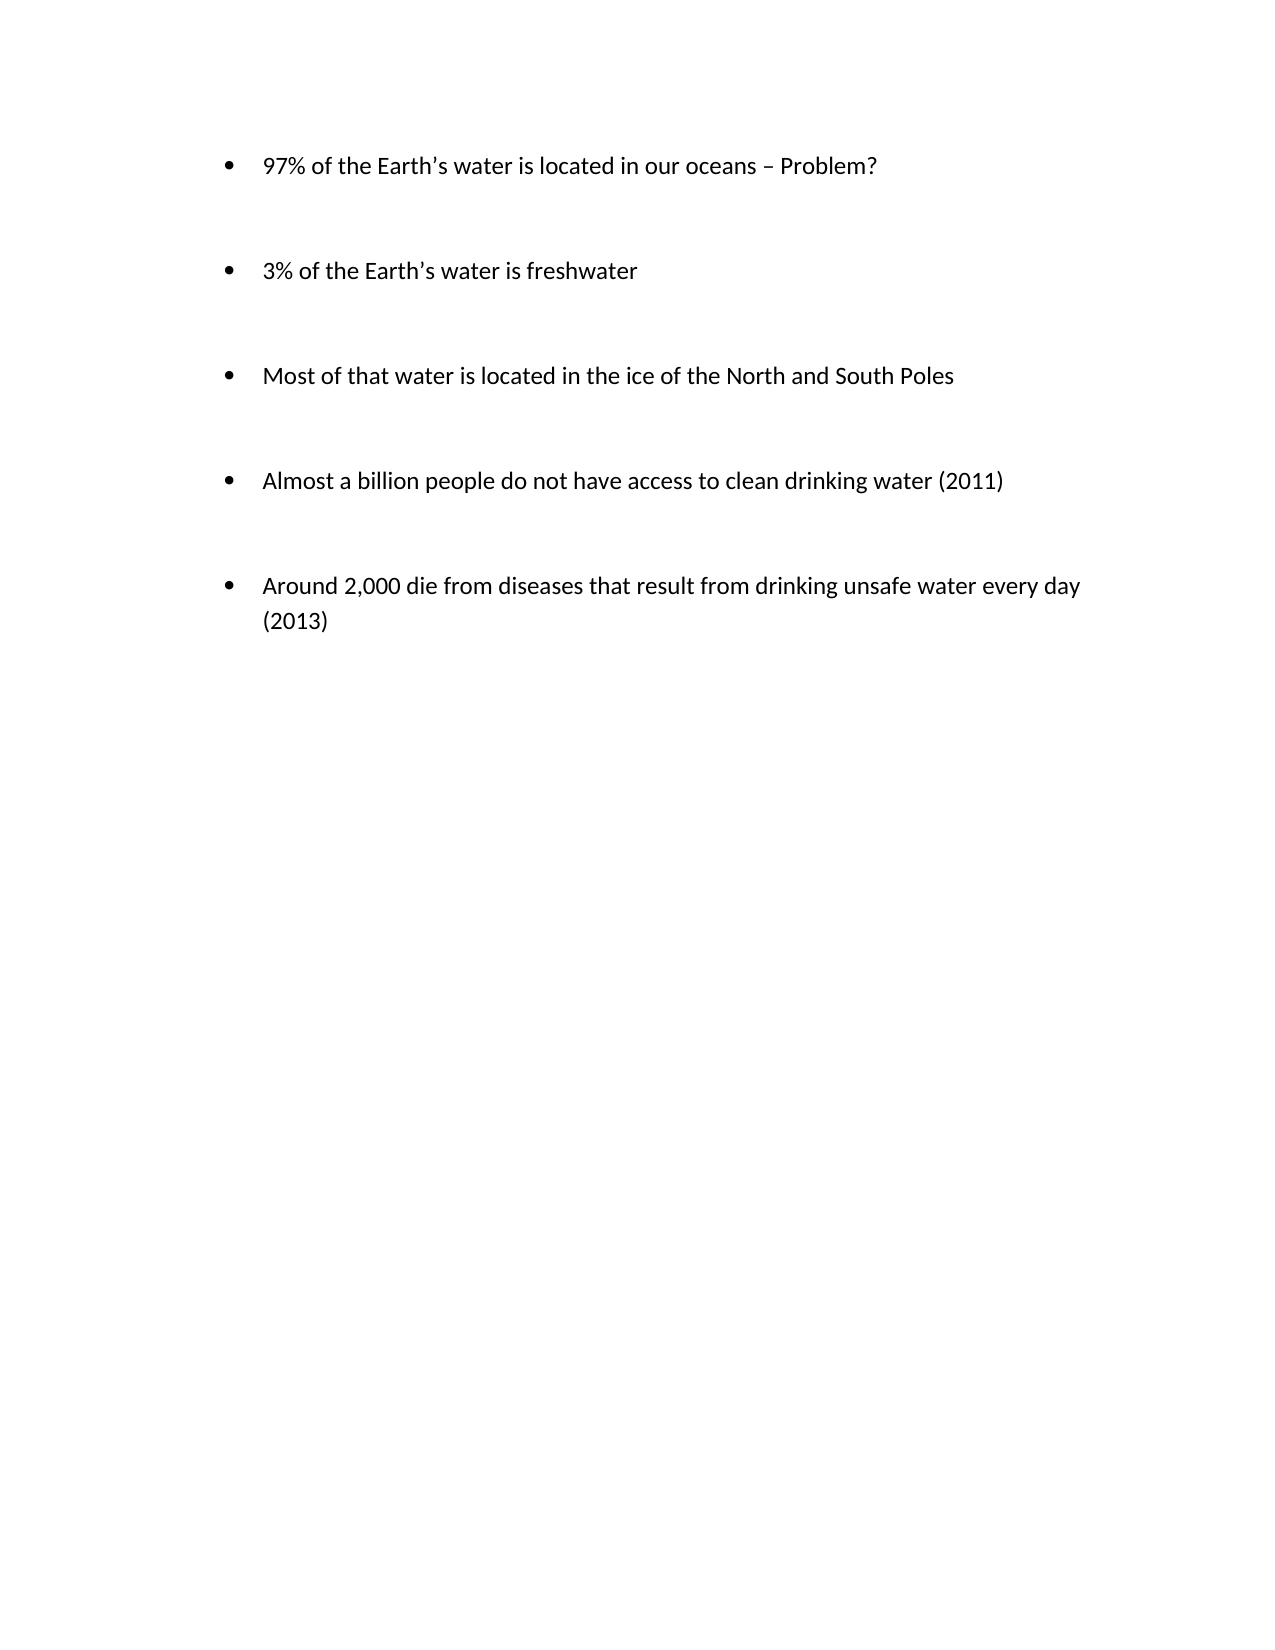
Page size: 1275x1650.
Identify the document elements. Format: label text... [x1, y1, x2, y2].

list 3% of the Earth’s water is freshwater [225, 255, 1125, 286]
list Most of that water is located in the ice of the North and South Poles [225, 360, 1125, 391]
list Almost a billion people do not have access to clean drinking water (2011) [225, 465, 1125, 496]
list 97% of the Earth’s water is located in our oceans – Problem? [225, 150, 1125, 181]
list Around 2,000 die from diseases that result from drinking unsafe water every day (2013) [225, 570, 1125, 636]
